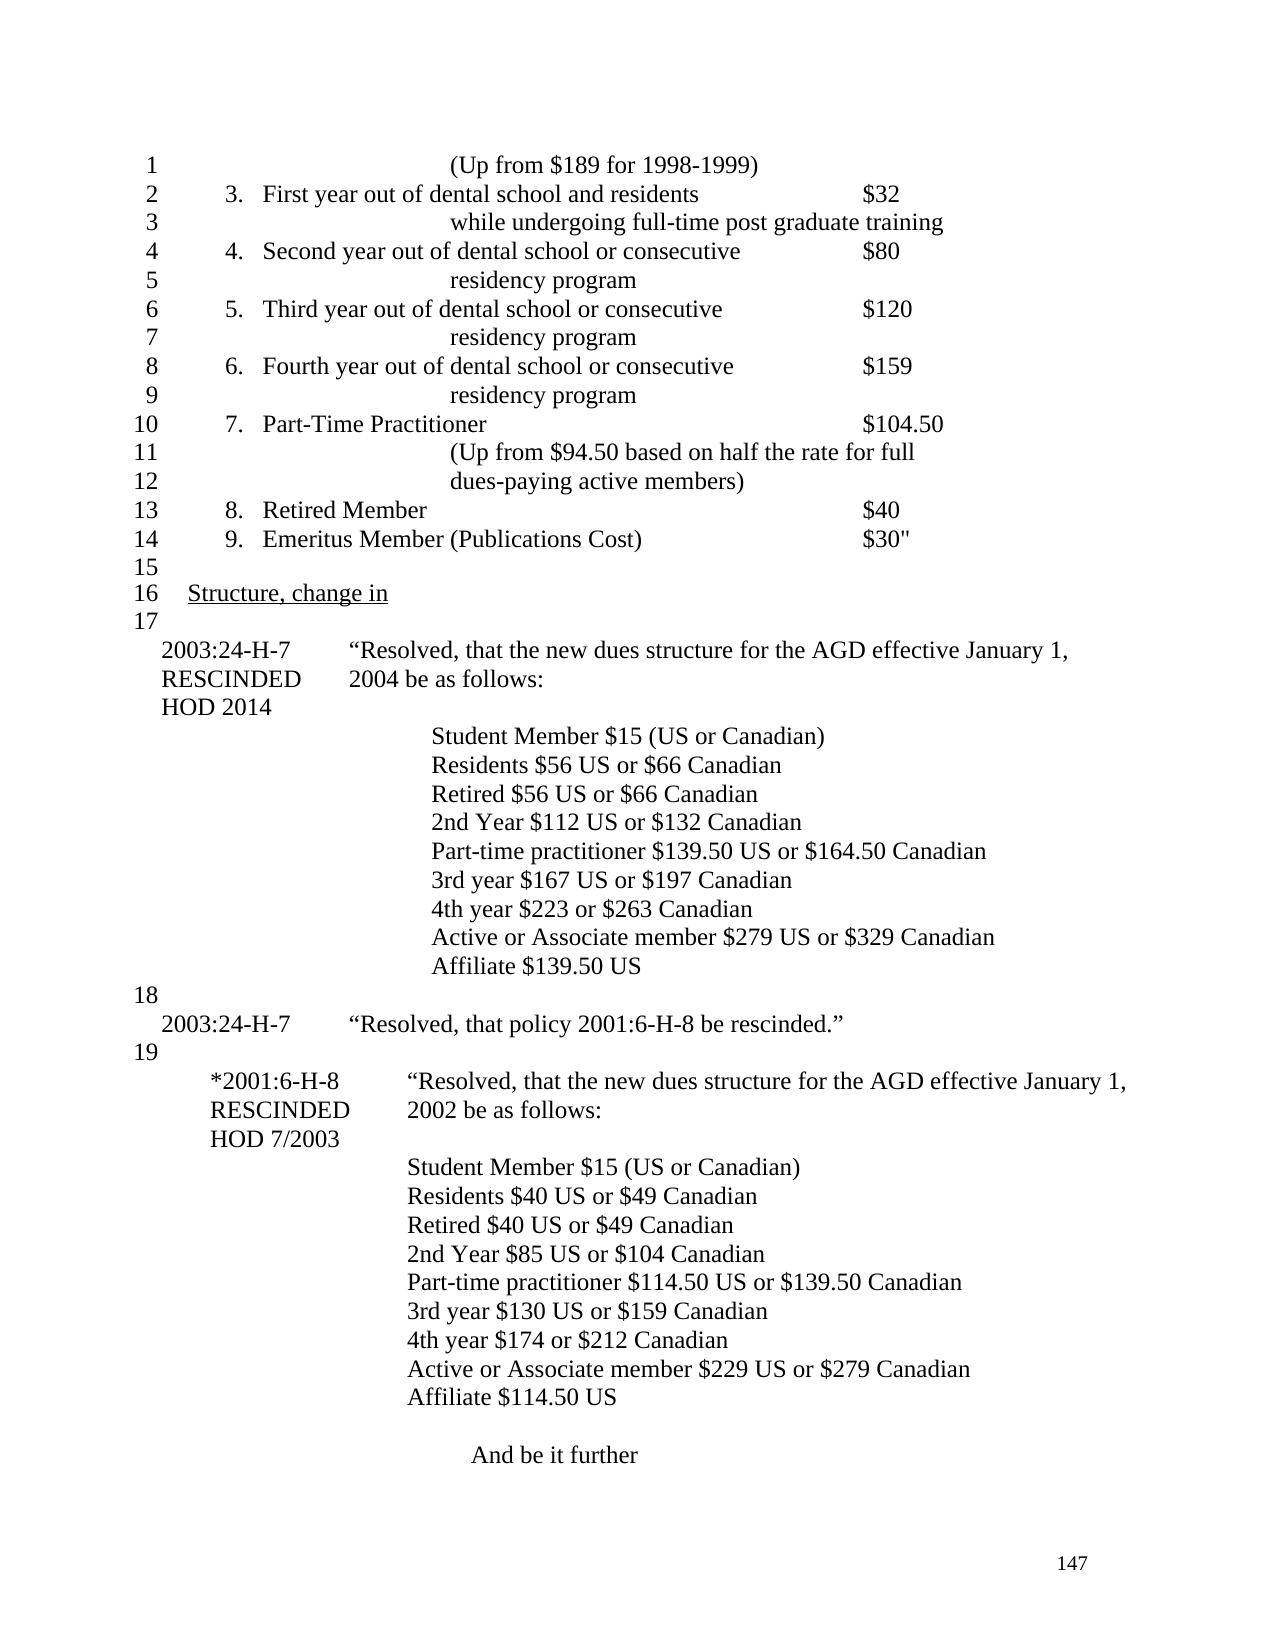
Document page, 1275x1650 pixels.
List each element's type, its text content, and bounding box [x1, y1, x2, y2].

list Emeritus Member (Publications Cost) $30" [225, 524, 1087, 552]
text residency program [450, 265, 1087, 294]
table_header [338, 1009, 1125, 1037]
text residency program [450, 380, 1087, 409]
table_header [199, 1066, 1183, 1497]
list Retired Member $40 [225, 495, 1087, 524]
text while undergoing full-time post graduate training [450, 207, 1087, 236]
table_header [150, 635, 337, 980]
text (Up from $94.50 based on half the rate for full [450, 437, 1087, 466]
text (Up from $189 for 1998-1999) [450, 150, 1087, 179]
list Second year out of dental school or consecutive $80 [225, 236, 1087, 265]
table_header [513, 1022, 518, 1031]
text Structure, change in [187, 581, 1087, 606]
list Fourth year out of dental school or consecutive $159 [225, 351, 1087, 380]
list Part-Time Practitioner $104.50 [225, 409, 1087, 437]
text residency program [450, 322, 1087, 351]
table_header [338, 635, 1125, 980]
text dues-paying active members) [450, 466, 1087, 495]
list Third year out of dental school or consecutive $120 [225, 294, 1087, 322]
list First year out of dental school and residents $32 [225, 179, 1087, 207]
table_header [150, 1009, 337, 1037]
